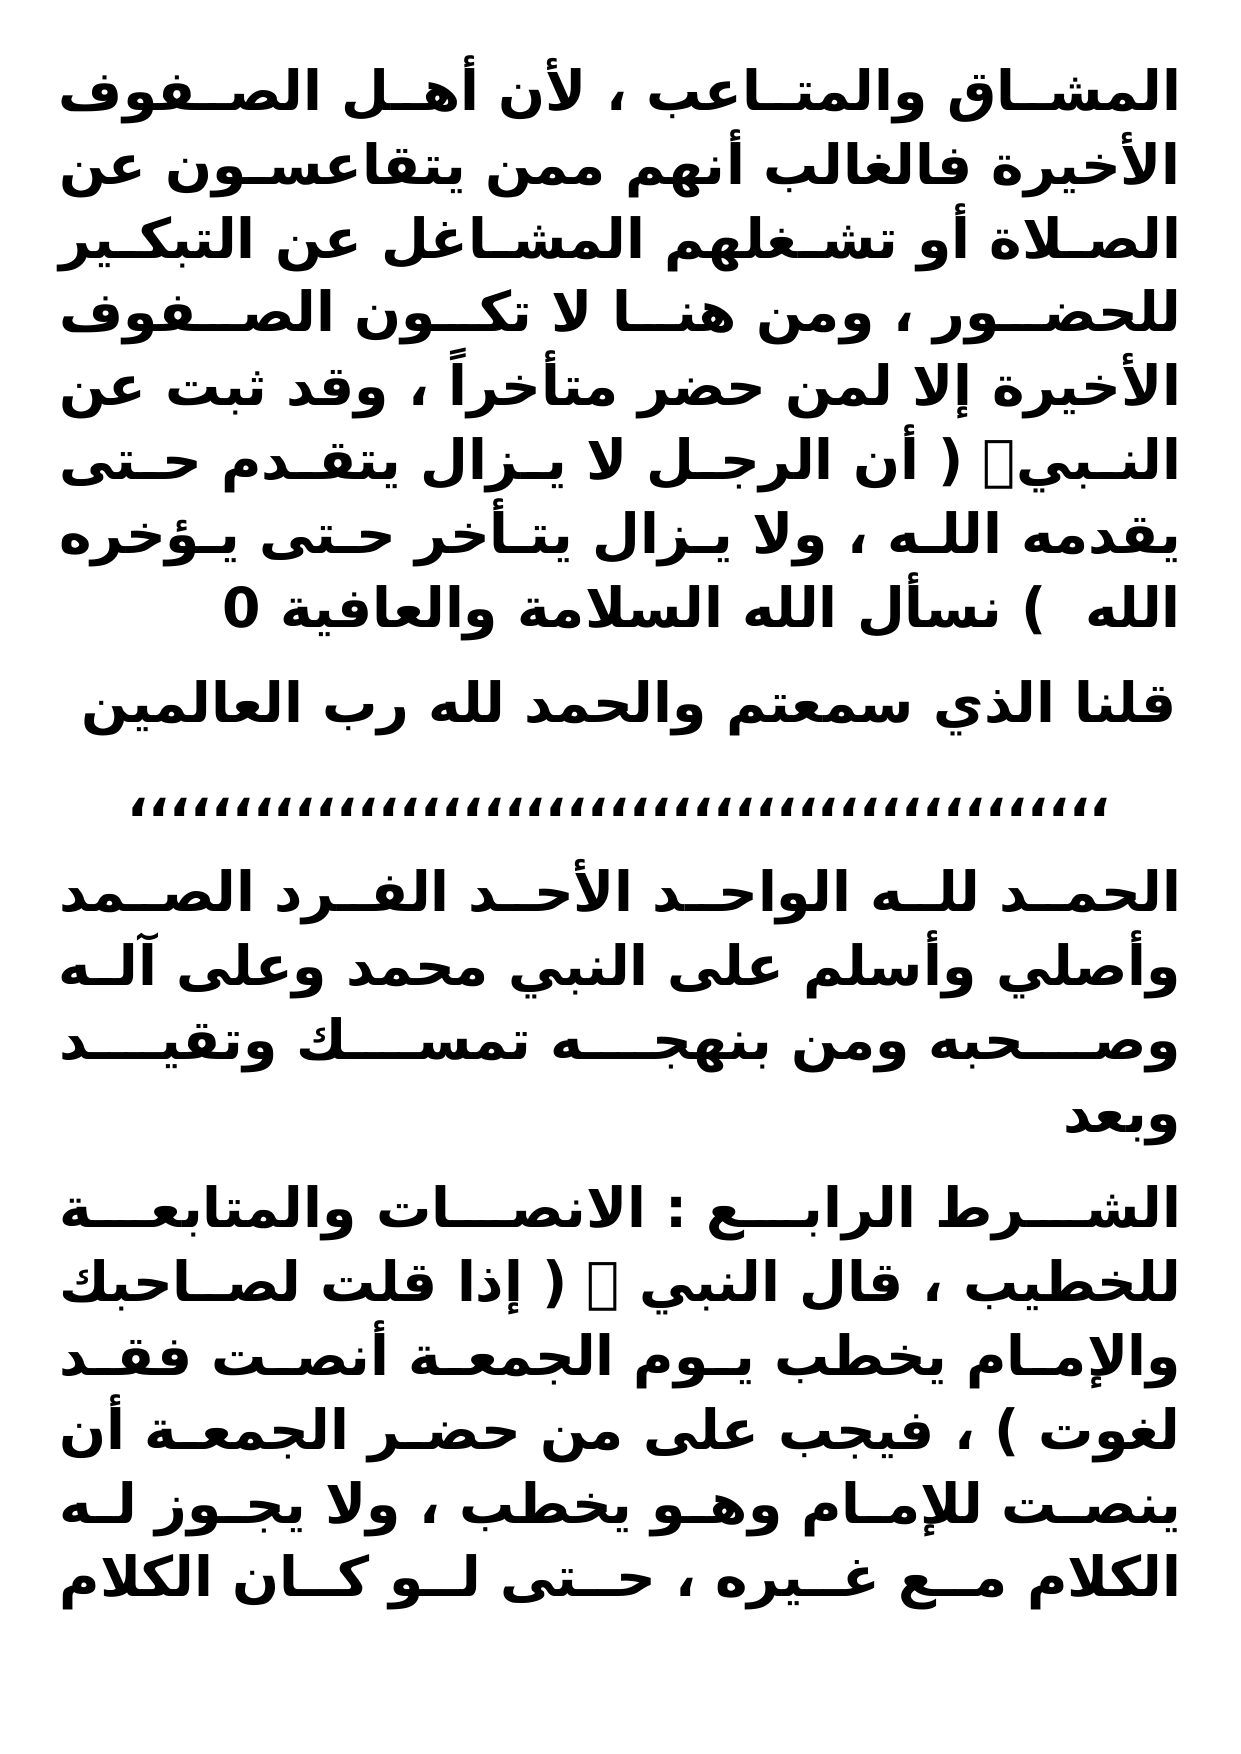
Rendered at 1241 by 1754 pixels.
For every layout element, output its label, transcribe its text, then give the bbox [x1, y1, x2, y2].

text قلنا الذي سمعتم والحمد لله رب العالمين [59, 671, 1181, 735]
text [59, 1176, 1181, 1610]
text ،،،،،،،،،،،،،،،،،،،،،،،،،،،،،،،،،،،،،،،،،،،،،،، [59, 765, 1181, 830]
text الحمد لله الواحد الأحد الفرد الصمد وأصلي وأسلم على النبي محمد وعلى آله وصحبه ومن بنهجه تمسك وتقيد وبعد [59, 860, 1181, 1146]
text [59, 59, 1181, 640]
